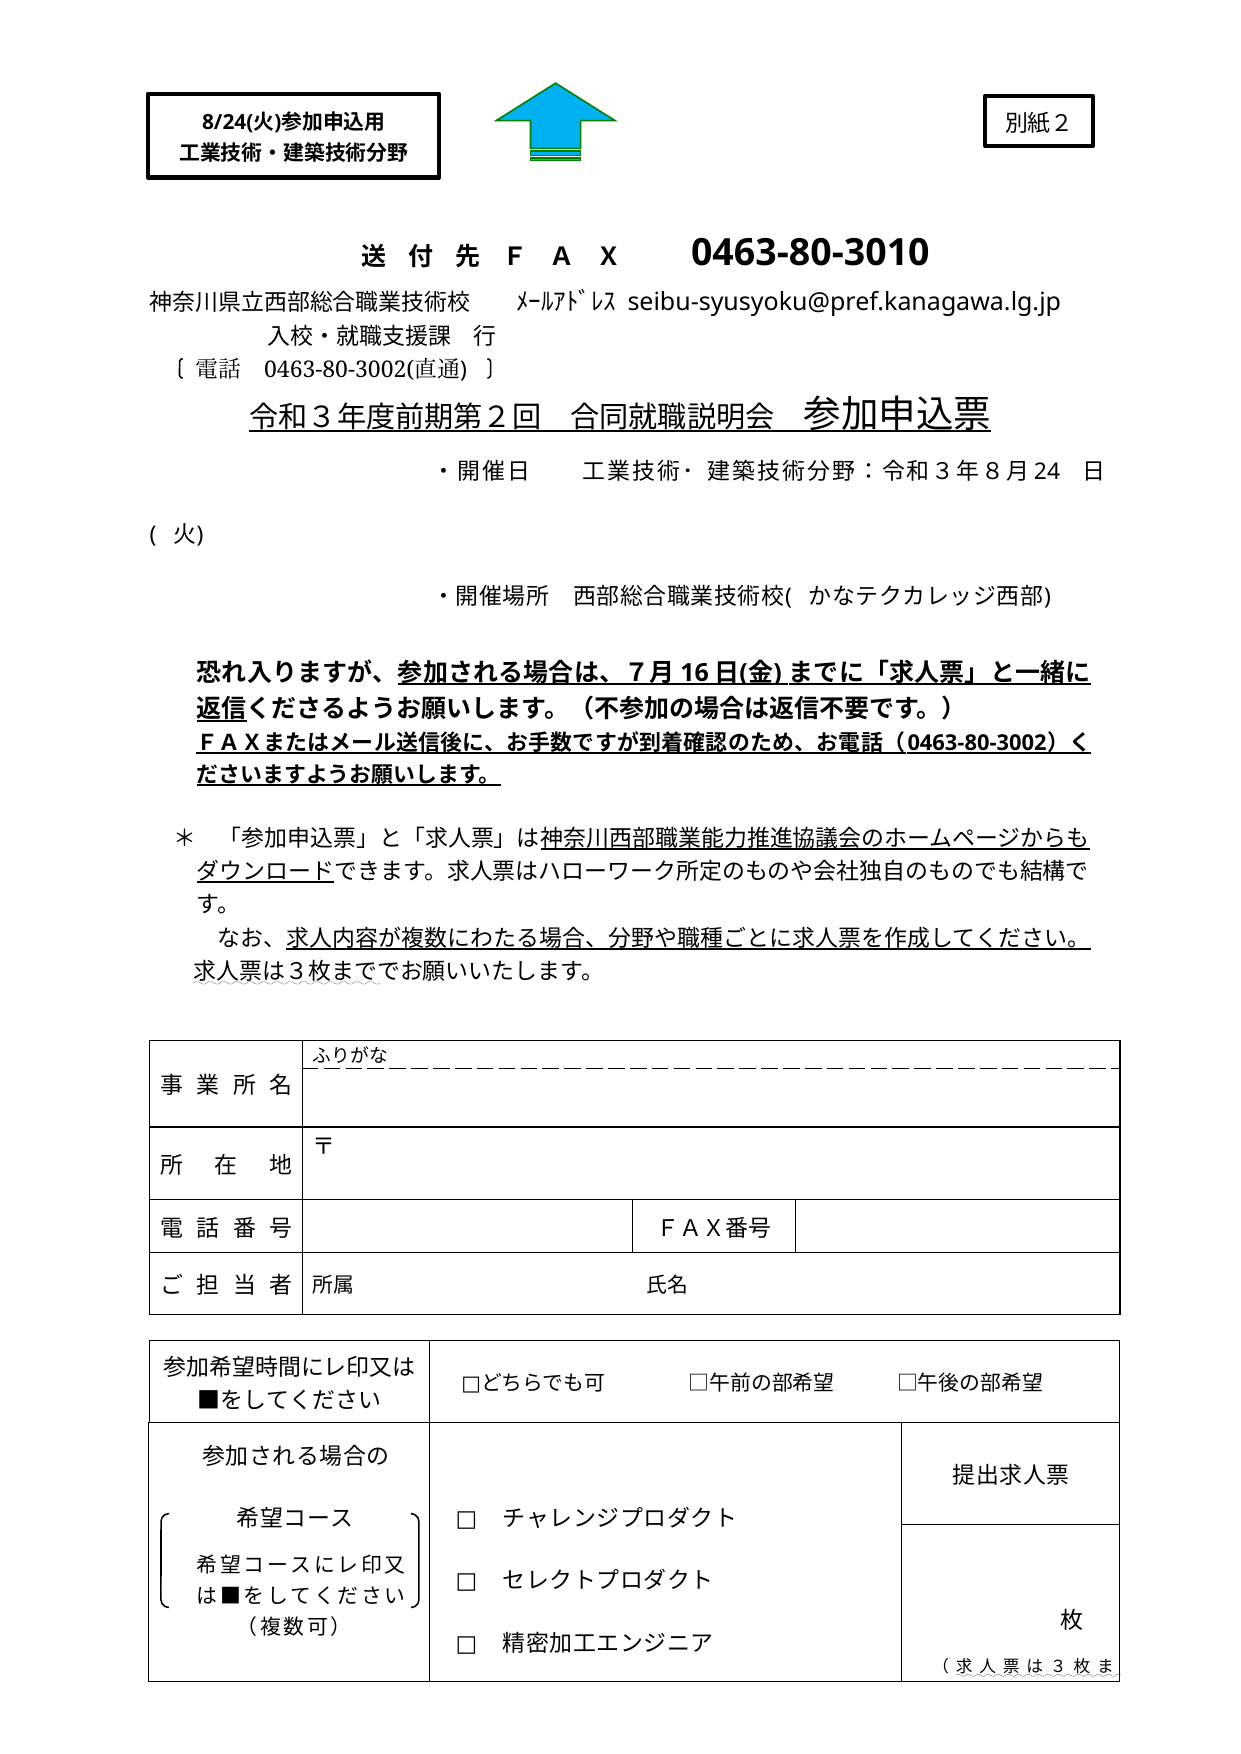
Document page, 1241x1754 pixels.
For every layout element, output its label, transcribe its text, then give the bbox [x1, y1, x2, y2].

table_cell [303, 1200, 632, 1252]
text ・開催場所 西部総合職業技術校(かなテクカレッジ西部) [149, 563, 1106, 626]
table_header ふりがな [303, 1041, 1119, 1068]
table_cell [796, 1200, 1119, 1252]
table_cell ご担当者 [150, 1253, 302, 1314]
table_cell 枚 （求人票は３枚まで） [902, 1525, 1119, 1681]
text 送付先ＦＡＸ 0463-80-3010 [149, 219, 1091, 281]
table_cell [303, 1068, 1119, 1126]
text 神奈川県立西部総合職業技術校 ﾒｰﾙｱﾄﾞﾚｽ seibu-syusyoku@pref.kanagawa.lg.jp [149, 281, 1091, 318]
text 令和３年度前期第２回 合同就職説明会 参加申込票 [149, 384, 1091, 439]
table_cell ＦＡＸ番号 [633, 1200, 795, 1252]
table_header 事業所名 [150, 1041, 302, 1126]
text 入校・就職支援課 行 [149, 318, 1091, 351]
table_cell 提出求人票 [902, 1423, 1119, 1524]
text 恐れ入りますが、参加される場合は、７月16日(金) までに「求人票」と一緒に返信くださるようお願いします。（不参加の場合は返信不要です。） [196, 652, 1091, 725]
table_header 参加希望時間にレ印又は■をしてください [150, 1341, 429, 1422]
text ・開催日 工業技術･建築技術分野：令和３年８月24日(火) [149, 439, 1106, 563]
table_cell □ チャレンジプロダクト □ セレクトプロダクト □ 精密加工エンジニア □ 機械ＣＡＤシステム □ 溶接・板金 □ 電気 □ ＩＣＴエンジニア □ 室内設計施工 □ 木材加工 [430, 1423, 901, 1681]
table_header □どちらでも可 □午前の部希望 □午後の部希望 [430, 1341, 1119, 1422]
text ＊ 「参加申込票」と「求人票」は神奈川西部職業能力推進協議会のホームページからもダウンロードできます。求人票はハローワーク所定のものや会社独自のものでも結構です。 [173, 820, 1091, 919]
text なお、求人内容が複数にわたる場合、分野や職種ごとに求人票を作成してください。求人票は３枚まででお願いいたします。 [193, 919, 1091, 986]
text 電話 0463-80-3002(直通) [149, 351, 1091, 384]
table_cell 所属 氏名 [303, 1253, 1119, 1314]
table_cell 電話番号 [150, 1200, 302, 1252]
table_cell 〒 [303, 1128, 1119, 1199]
table_cell 参加される場合の 希望コース 希望コースにレ印又は■をしてください （複数可） [149, 1423, 429, 1681]
text ＦＡＸまたはメール送信後に、お手数ですが到着確認のため、お電話（0463-80-3002）くださいますようお願いします。 [196, 725, 1091, 788]
table_cell 所在地 [150, 1128, 302, 1199]
